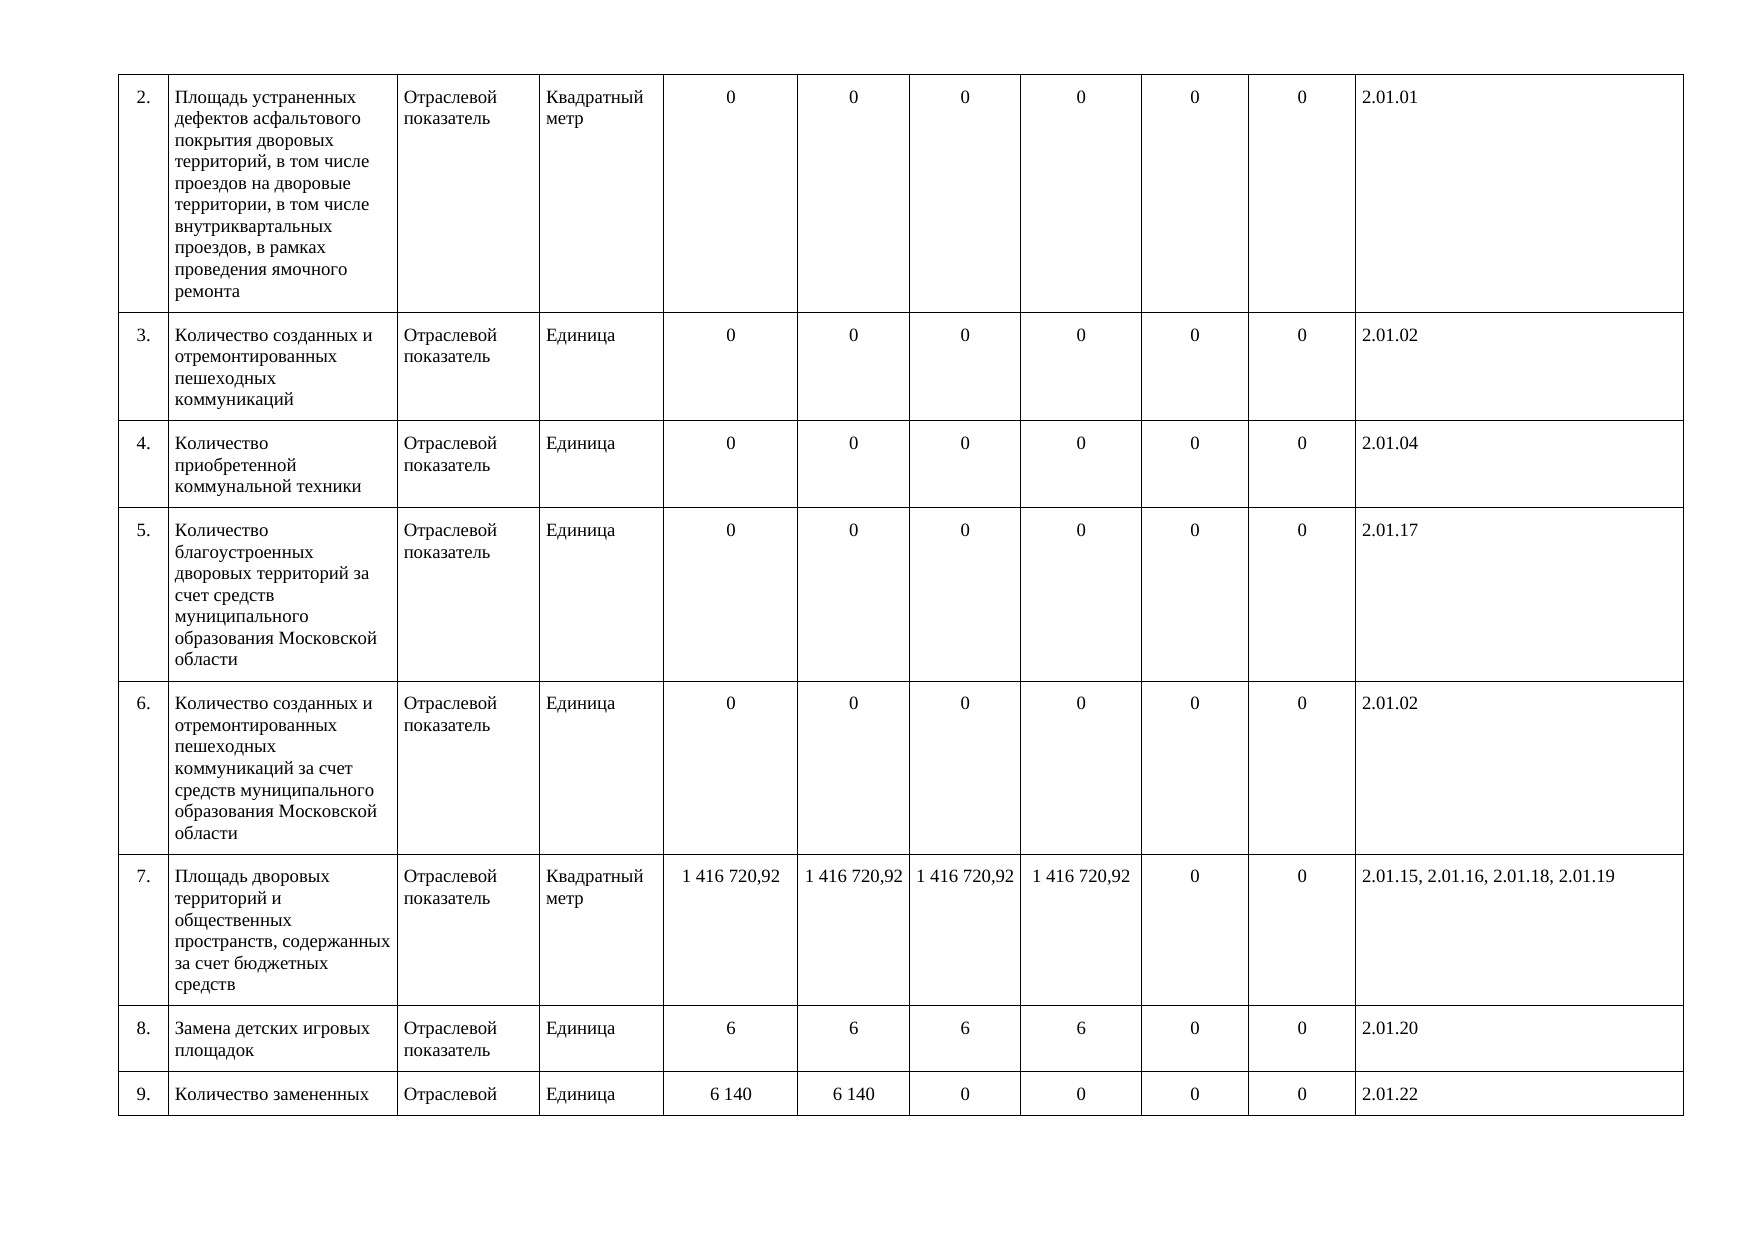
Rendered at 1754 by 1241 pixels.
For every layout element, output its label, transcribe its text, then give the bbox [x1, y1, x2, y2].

table_cell 1 416 720,92 [798, 855, 909, 1005]
table_cell 0 [798, 313, 909, 420]
table_cell 6 [910, 1006, 1020, 1071]
table_cell 3. [119, 313, 168, 420]
table_cell 0 [664, 682, 797, 854]
table_cell 0 [664, 421, 797, 507]
table_cell Отраслевой показатель [398, 682, 539, 854]
table_cell Замена детских игровых площадок [169, 1006, 397, 1071]
table_cell Единица [540, 1072, 663, 1115]
table_cell 0 [1142, 313, 1248, 420]
table_cell 9. [119, 1072, 168, 1115]
table_cell 1 416 720,92 [910, 855, 1020, 1005]
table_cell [398, 75, 539, 312]
table_cell 0 [1249, 508, 1355, 681]
table_cell 0 [1142, 682, 1248, 854]
table_cell 7. [119, 855, 168, 1005]
table_cell 2.01.17 [1356, 508, 1683, 681]
table_cell 0 [1249, 682, 1355, 854]
table_cell Единица [540, 682, 663, 854]
table_cell 0 [664, 508, 797, 681]
table_cell Отраслевой показатель [398, 508, 539, 681]
table_cell 2.01.04 [1356, 421, 1683, 507]
table_cell 1 416 720,92 [1021, 855, 1141, 1005]
table_cell 0 [664, 313, 797, 420]
table_cell 5. [119, 508, 168, 681]
table_cell 0 [1249, 1072, 1355, 1115]
table_cell 6 140 [798, 1072, 909, 1115]
table_cell 0 [1142, 421, 1248, 507]
table_cell 0 [1142, 75, 1248, 312]
table_cell 6 [664, 1006, 797, 1071]
table_cell 6. [119, 682, 168, 854]
table_cell 0 [910, 75, 1020, 312]
table_cell 0 [1021, 75, 1141, 312]
table_cell 2.01.15, 2.01.16, 2.01.18, 2.01.19 [1356, 855, 1683, 1005]
table_cell 6 140 [664, 1072, 797, 1115]
table_cell Единица [540, 421, 663, 507]
table_cell 0 [910, 313, 1020, 420]
table_cell 0 [1142, 855, 1248, 1005]
table_cell Квадратный метр [540, 75, 663, 312]
table_cell 2.01.20 [1356, 1006, 1683, 1071]
table_cell Отраслевой показатель [398, 421, 539, 507]
table_cell 0 [1249, 421, 1355, 507]
table_cell 0 [1249, 75, 1355, 312]
table_cell 0 [910, 508, 1020, 681]
table_cell 1 416 720,92 [664, 855, 797, 1005]
table_cell Количество созданных и отремонтированных пешеходных коммуникаций за счет средств муниципального образования Московской области [169, 682, 397, 854]
table_cell 0 [1021, 1072, 1141, 1115]
table_cell 0 [798, 508, 909, 681]
table_cell 0 [1021, 313, 1141, 420]
table_cell 0 [1142, 508, 1248, 681]
table_cell Единица [540, 1006, 663, 1071]
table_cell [398, 1072, 539, 1115]
table_cell 8. [119, 1006, 168, 1071]
table_cell 0 [1142, 1072, 1248, 1115]
table_cell Отраслевой показатель [398, 313, 539, 420]
table_cell 0 [798, 75, 909, 312]
table_cell 6 [1021, 1006, 1141, 1071]
table_cell 0 [910, 1072, 1020, 1115]
table_cell Количество приобретенной коммунальной техники [169, 421, 397, 507]
table_cell 0 [1249, 1006, 1355, 1071]
table_cell 0 [664, 75, 797, 312]
table_cell 2.01.02 [1356, 313, 1683, 420]
table_cell Единица [540, 508, 663, 681]
table_cell 2.01.02 [1356, 682, 1683, 854]
table_cell 2.01.01 [1356, 75, 1683, 312]
table_cell Отраслевой показатель [398, 855, 539, 1005]
table_cell 4. [119, 421, 168, 507]
table_cell 0 [798, 421, 909, 507]
table_cell Отраслевой показатель [398, 1006, 539, 1071]
table_cell 0 [798, 682, 909, 854]
table_cell 0 [1021, 682, 1141, 854]
table_cell Площадь дворовых территорий и общественных пространств, содержанных за счет бюджетных средств [169, 855, 397, 1005]
table_cell 0 [910, 421, 1020, 507]
table_cell Единица [540, 313, 663, 420]
table_cell 2. [119, 75, 168, 312]
table_cell 6 [798, 1006, 909, 1071]
table_cell Квадратный метр [540, 855, 663, 1005]
table_cell 0 [910, 682, 1020, 854]
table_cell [169, 1072, 397, 1115]
table_cell 2.01.22 [1356, 1072, 1683, 1115]
table_cell 0 [1249, 855, 1355, 1005]
table_cell 0 [1021, 421, 1141, 507]
table_cell 0 [1249, 313, 1355, 420]
table_cell 0 [1021, 508, 1141, 681]
table_cell Площадь устраненных дефектов асфальтового покрытия дворовых территорий, в том числе проездов на дворовые территории, в том числе внутриквартальных проездов, в рамках проведения ямочного ремонта [169, 75, 397, 312]
table_cell Количество благоустроенных дворовых территорий за счет средств муниципального образования Московской области [169, 508, 397, 681]
table_cell Количество созданных и отремонтированных пешеходных коммуникаций [169, 313, 397, 420]
table_cell 0 [1142, 1006, 1248, 1071]
